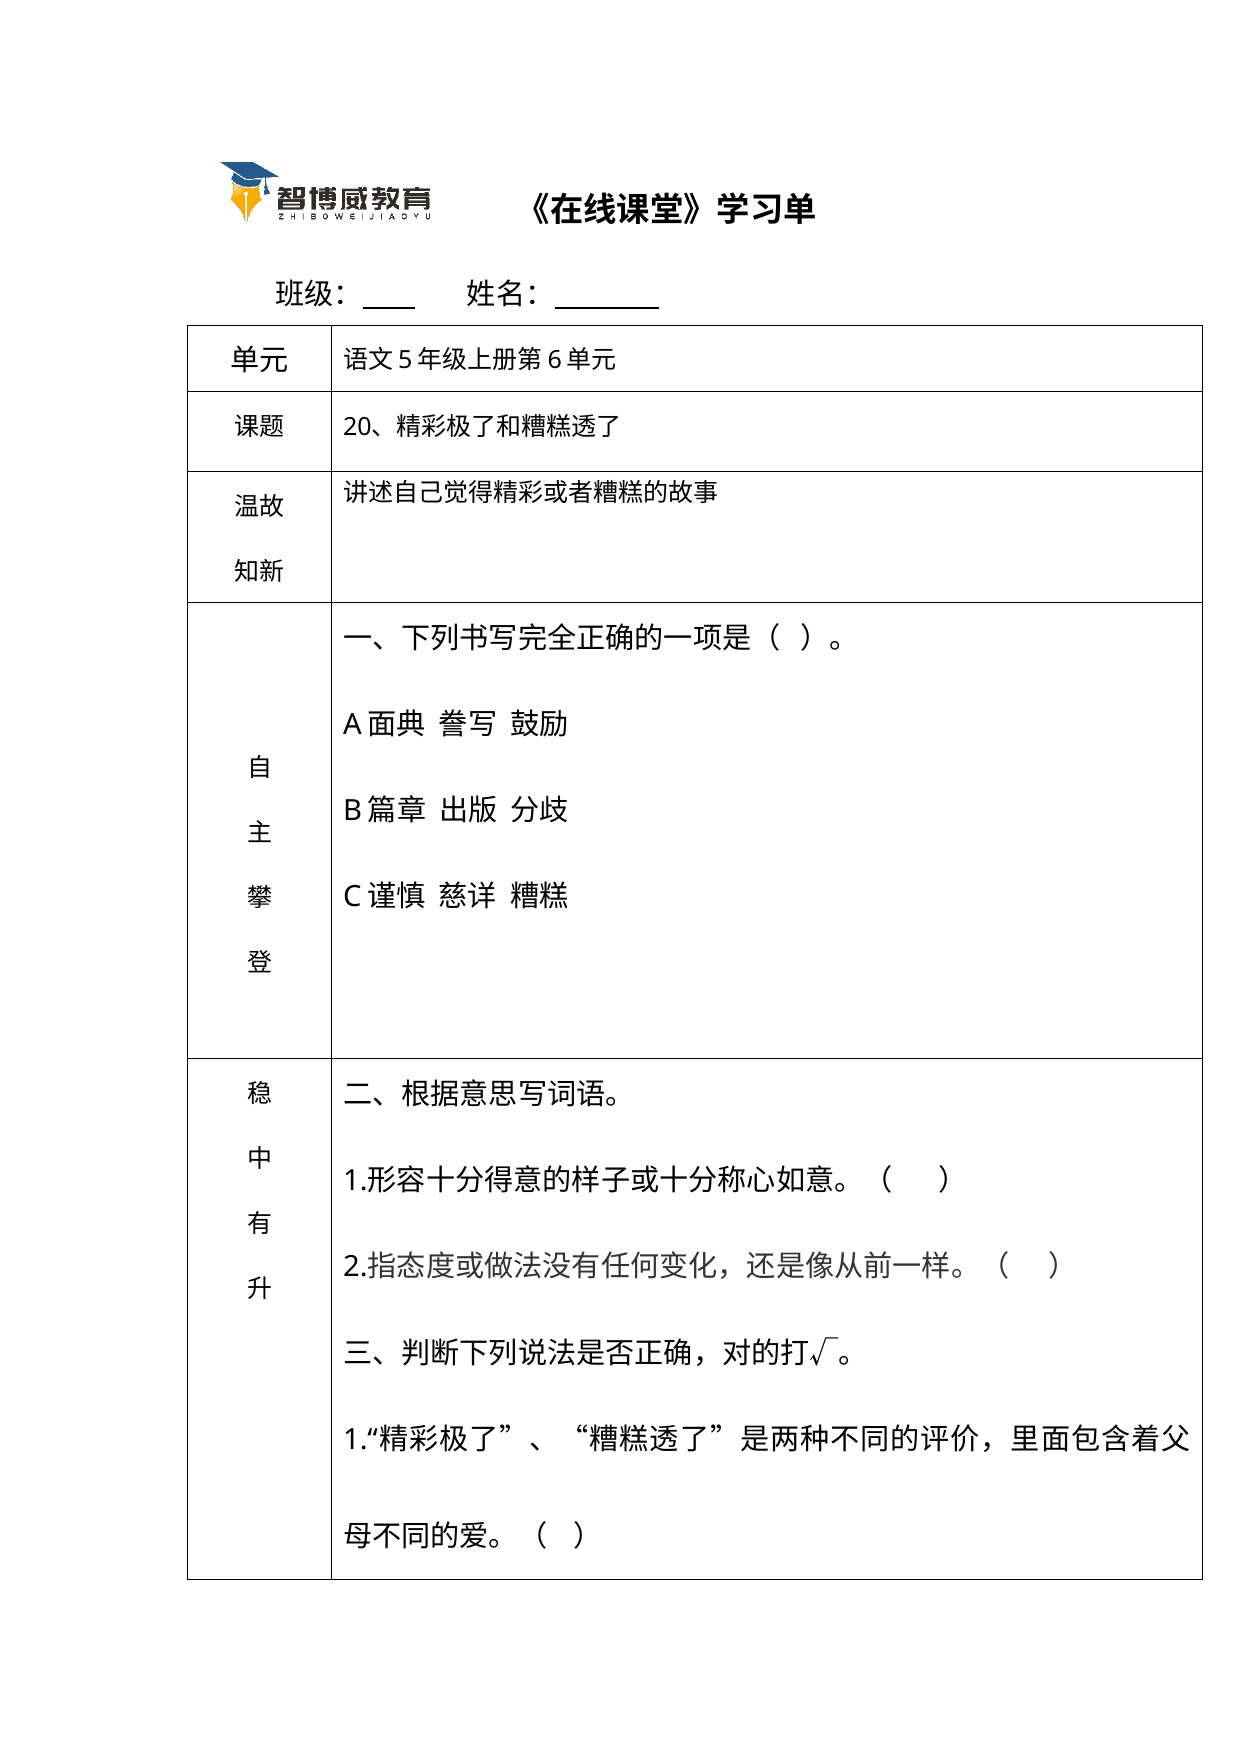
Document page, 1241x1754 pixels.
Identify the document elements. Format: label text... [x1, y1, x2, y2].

table_cell 一、下列书写完全正确的一项是（ ）。 A面典 誊写 鼓励 B篇章 出版 分歧 C谨慎 慈详 糟糕 [332, 603, 1202, 1058]
table_header 语文5年级上册第6单元 [332, 326, 1202, 391]
table_cell 20、精彩极了和糟糕透了 [332, 392, 1202, 471]
table_cell 稳 中 有 升 [188, 1059, 331, 1579]
text 《在线课堂》学习单 [187, 162, 1053, 259]
table_cell 讲述自己觉得精彩或者糟糕的故事 [332, 472, 1202, 602]
text 班级： 姓名： [187, 259, 1053, 324]
table_header 单元 [188, 326, 331, 391]
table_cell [332, 1059, 1202, 1579]
table_cell 课题 [188, 392, 331, 471]
table_cell 自 主 攀 登 [188, 603, 331, 1058]
table_cell 温故 知新 [188, 472, 331, 602]
picture [221, 162, 430, 222]
